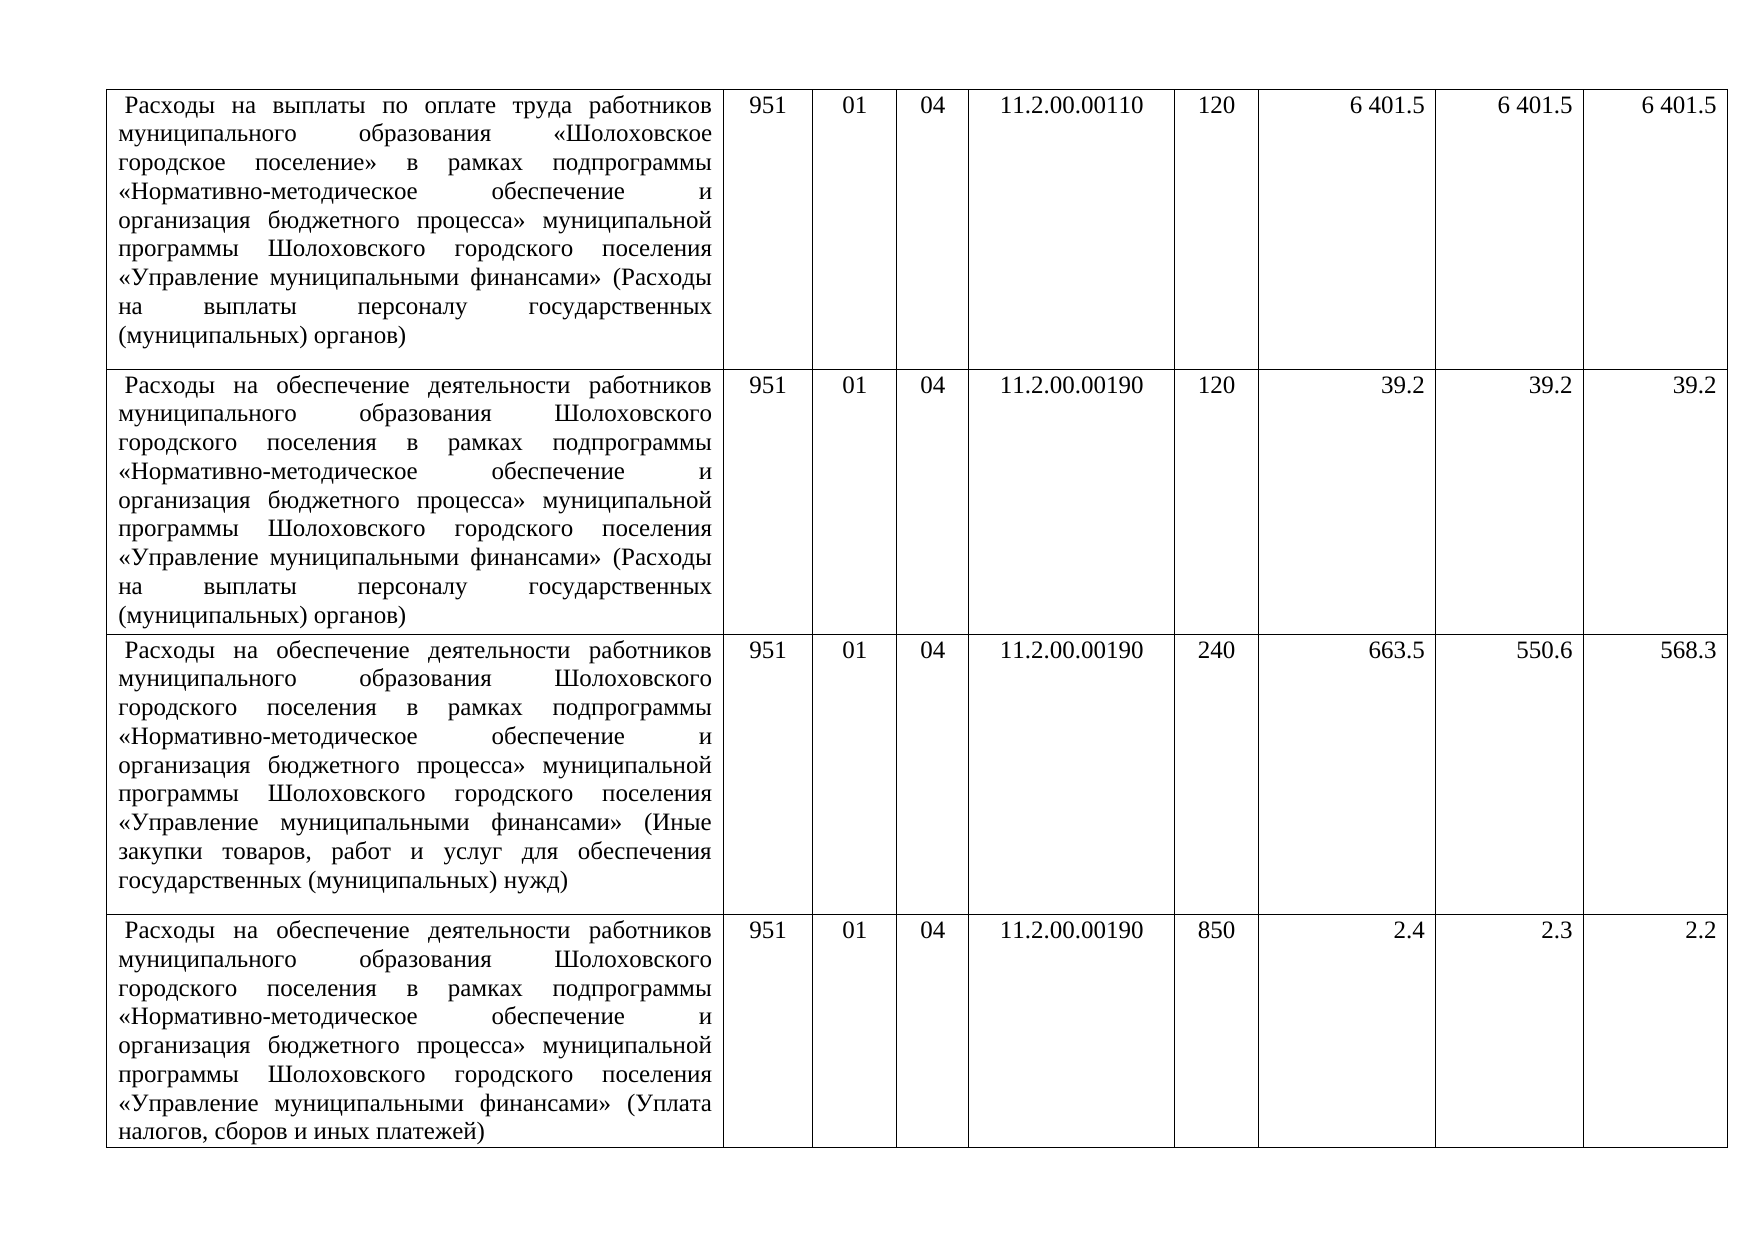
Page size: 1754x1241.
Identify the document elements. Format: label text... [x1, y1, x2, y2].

table_cell 2.3 [1436, 915, 1583, 1147]
table_cell Расходы на обеспечение деятельности работников муниципального образования Шолоховского городского поселения в рамках подпрограммы «Нормативно-методическое обеспечение и организация бюджетного процесса» муниципальной программы Шолоховского городского поселения «Управление муниципальными финансами» (Иные закупки товаров, работ и услуг для обеспечения государственных (муниципальных) нужд) [107, 635, 723, 914]
table_cell 6 401.5 [1584, 90, 1727, 369]
table_cell 39.2 [1259, 370, 1435, 634]
table_cell 568.3 [1584, 635, 1727, 914]
table_cell Расходы на обеспечение деятельности работников муниципального образования Шолоховского городского поселения в рамках подпрограммы «Нормативно-методическое обеспечение и организация бюджетного процесса» муниципальной программы Шолоховского городского поселения «Управление муниципальными финансами» (Уплата налогов, сборов и иных платежей) [107, 915, 723, 1147]
table_cell 120 [1175, 90, 1258, 369]
table_cell 951 [724, 90, 812, 369]
table_cell 951 [724, 635, 812, 914]
table_cell 951 [724, 370, 812, 634]
table_cell 11.2.00.00190 [969, 635, 1174, 914]
table_cell 951 [724, 915, 812, 1147]
table_cell 663.5 [1259, 635, 1435, 914]
table_cell 850 [1175, 915, 1258, 1147]
table_cell 11.2.00.00110 [969, 90, 1174, 369]
table_cell 550.6 [1436, 635, 1583, 914]
table_cell 04 [897, 370, 968, 634]
table_cell 39.2 [1436, 370, 1583, 634]
table_cell 04 [897, 915, 968, 1147]
table_cell 2.2 [1584, 915, 1727, 1147]
table_cell 11.2.00.00190 [969, 915, 1174, 1147]
table_cell 01 [813, 370, 896, 634]
table_cell 6 401.5 [1436, 90, 1583, 369]
table_cell 01 [813, 90, 896, 369]
table_cell 04 [897, 90, 968, 369]
table_cell Расходы на выплаты по оплате труда работников муниципального образования «Шолоховское городское поселение» в рамках подпрограммы «Нормативно-методическое обеспечение и организация бюджетного процесса» муниципальной программы Шолоховского городского поселения «Управление муниципальными финансами» (Расходы на выплаты персоналу государственных (муниципальных) органов) [107, 90, 723, 369]
table_cell 04 [897, 635, 968, 914]
table_cell 240 [1175, 635, 1258, 914]
table_cell Расходы на обеспечение деятельности работников муниципального образования Шолоховского городского поселения в рамках подпрограммы «Нормативно-методическое обеспечение и организация бюджетного процесса» муниципальной программы Шолоховского городского поселения «Управление муниципальными финансами» (Расходы на выплаты персоналу государственных (муниципальных) органов) [107, 370, 723, 634]
table_cell 6 401.5 [1259, 90, 1435, 369]
table_cell 2.4 [1259, 915, 1435, 1147]
table_cell 39.2 [1584, 370, 1727, 634]
table_cell 11.2.00.00190 [969, 370, 1174, 634]
table_cell 01 [813, 635, 896, 914]
table_cell 120 [1175, 370, 1258, 634]
table_cell 01 [813, 915, 896, 1147]
